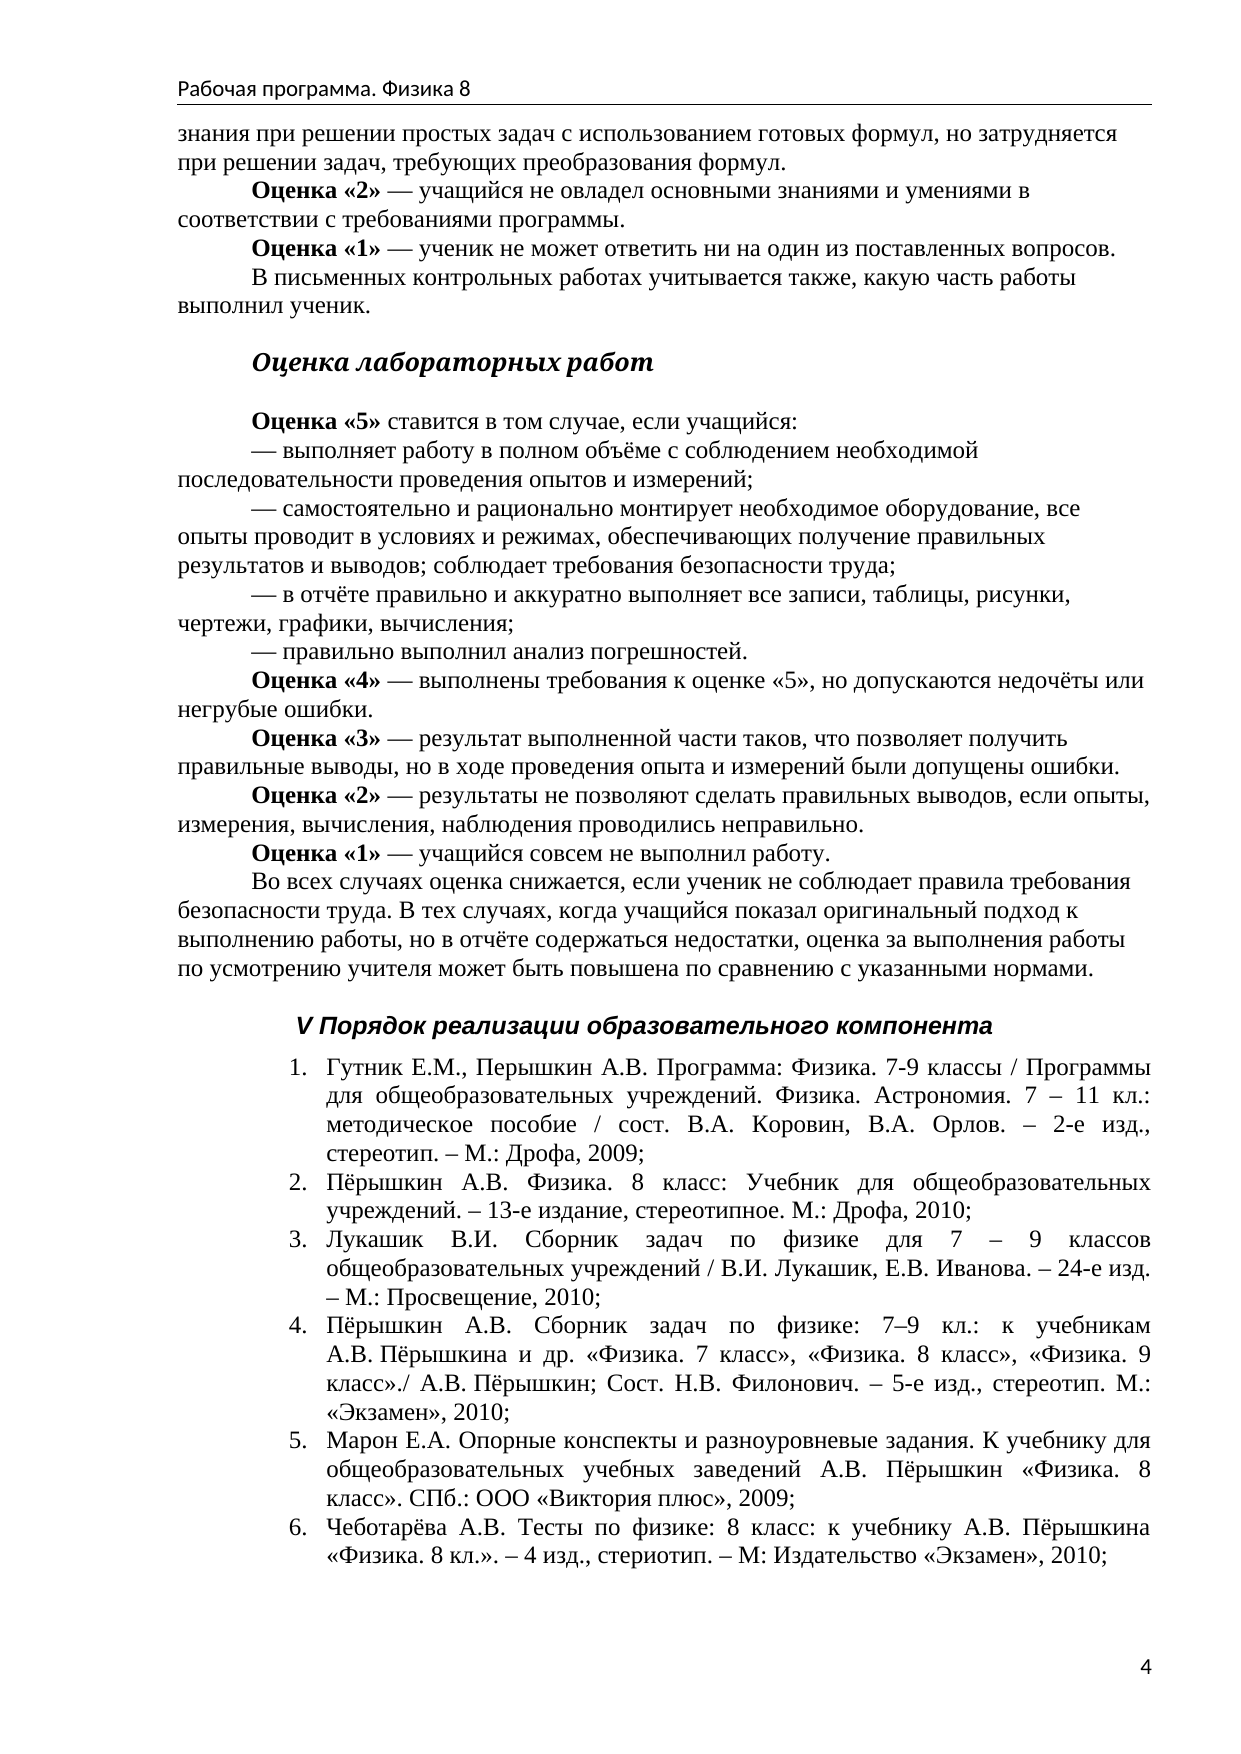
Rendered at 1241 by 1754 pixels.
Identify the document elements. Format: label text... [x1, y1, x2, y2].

list Гутник Е.М., Перышкин А.В. Программа: Физика. 7-9 классы / Программы для общеобразовательных учреждений. Физика. Астрономия. 7 – 11 кл.: методическое пособие / сост. В.А. Коровин, В.А. Орлов. – 2-е изд., стереотип. – М.: Дрофа, 2009; [288, 1052, 1152, 1167]
text Оценка «1» — ученик не может ответить ни на один из поставленных вопросов. [177, 233, 1152, 262]
text — самостоятельно и рационально монтирует необходимое оборудование, все опыты проводит в условиях и режимах, обеспечивающих получение правильных результатов и выводов; соблюдает требования безопасности труда; [177, 493, 1152, 579]
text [177, 118, 1152, 176]
text — в отчёте правильно и аккуратно выполняет все записи, таблицы, рисунки, чертежи, графики, вычисления; [177, 579, 1152, 636]
text — выполняет работу в полном объёме с соблюдением необходимой последовательности проведения опытов и измерений; [177, 435, 1152, 493]
list Пёрышкин А.В. Сборник задач по физике: 7–9 кл.: к учебникам А.В. Пёрышкина и др. «Физика. 7 класс», «Физика. 8 класс», «Физика. 9 класс»./ А.В. Пёрышкин; Сост. Н.В. Филонович. – 5-е изд., стереотип. М.: «Экзамен», 2010; [288, 1311, 1152, 1426]
list Марон Е.А. Опорные конспекты и разноуровневые задания. К учебнику для общеобразовательных учебных заведений А.В. Пёрышкин «Физика. 8 класс». СПб.: ООО «Виктория плюс», 2009; [288, 1426, 1152, 1512]
list Лукашик В.И. Сборник задач по физике для 7 – 9 классов общеобразовательных учреждений / В.И. Лукашик, Е.В. Иванова. – 24-е изд. – М.: Просвещение, 2010; [288, 1224, 1152, 1311]
text — правильно выполнил анализ погрешностей. [177, 636, 1152, 665]
text Оценка «1» — учащийся совсем не выполнил работу. [177, 838, 1152, 866]
text Во всех случаях оценка снижается, если ученик не соблюдает правила требования безопасности труда. В тех случаях, когда учащийся показал оригинальный подход к выполнению работы, но в отчёте содержаться недостатки, оценка за выполнения работы по усмотрению учителя может быть повышена по сравнению с указанными нормами. [177, 866, 1152, 981]
list Чеботарёва А.В. Тесты по физике: 8 класс: к учебнику А.В. Пёрышкина «Физика. 8 кл.». – 4 изд., стериотип. – М: Издательство «Экзамен», 2010; [288, 1512, 1152, 1569]
list Пёрышкин А.В. Физика. 8 класс: Учебник для общеобразовательных учреждений. – 13-е издание, стереотипное. М.: Дрофа, 2010; [288, 1167, 1152, 1224]
subtitle V Порядок реализации образовательного компонента [295, 1011, 1152, 1039]
text Оценка «4» — выполнены требования к оценке «5», но допускаются недочёты или негрубые ошибки. [177, 665, 1152, 723]
text В письменных контрольных работах учитывается также, какую часть работы выполнил ученик. [177, 262, 1152, 319]
subtitle Оценка лабораторных работ [177, 348, 1152, 377]
text Оценка «2» — учащийся не овладел основными знаниями и умениями в соответствии с требованиями программы. [177, 176, 1152, 233]
text Оценка «3» — результат выполненной части таков, что позволяет получить правильные выводы, но в ходе проведения опыта и измерений были допущены ошибки. [177, 723, 1152, 780]
text Оценка «5» ставится в том случае, если учащийся: [177, 406, 1152, 435]
text Оценка «2» — результаты не позволяют сделать правильных выводов, если опыты, измерения, вычисления, наблюдения проводились неправильно. [177, 780, 1152, 838]
